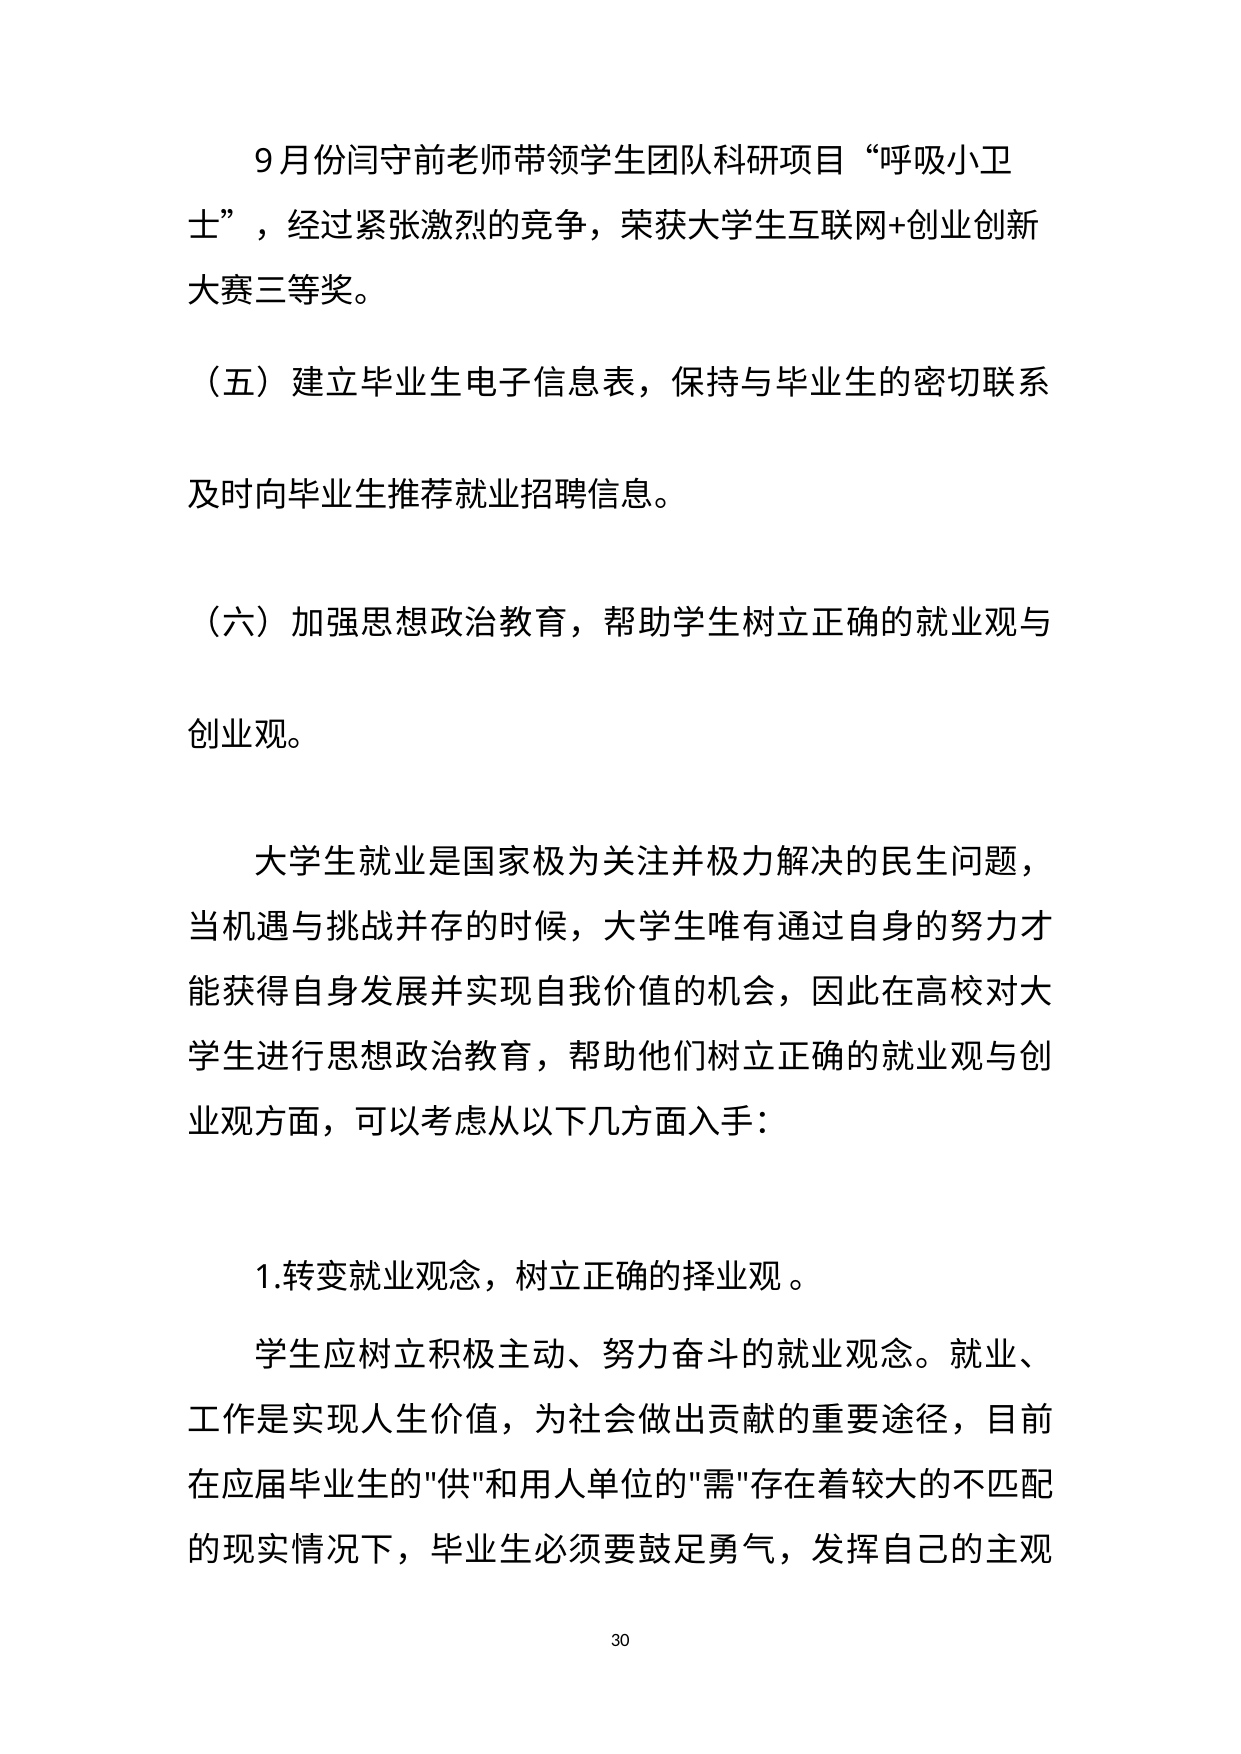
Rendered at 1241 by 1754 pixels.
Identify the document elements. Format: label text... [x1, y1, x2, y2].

text 1.转变就业观念，树立正确的择业观 。 [187, 1242, 1053, 1307]
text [187, 1319, 1053, 1579]
text 大学生就业是国家极为关注并极力解决的民生问题，当机遇与挑战并存的时候，大学生唯有通过自身的努力才能获得自身发展并实现自我价值的机会，因此在高校对大学生进行思想政治教育，帮助他们树立正确的就业观与创业观方面，可以考虑从以下几方面入手： [187, 827, 1053, 1152]
subtitle （五）建立毕业生电子信息表，保持与毕业生的密切联系，及时向毕业生推荐就业招聘信息。 [187, 347, 1053, 525]
text 9月份闫守前老师带领学生团队科研项目“呼吸小卫士”，经过紧张激烈的竞争，荣获大学生互联网+创业创新大赛三等奖。 [187, 125, 1053, 320]
subtitle （六）加强思想政治教育，帮助学生树立正确的就业观与创业观。 [187, 587, 1053, 764]
